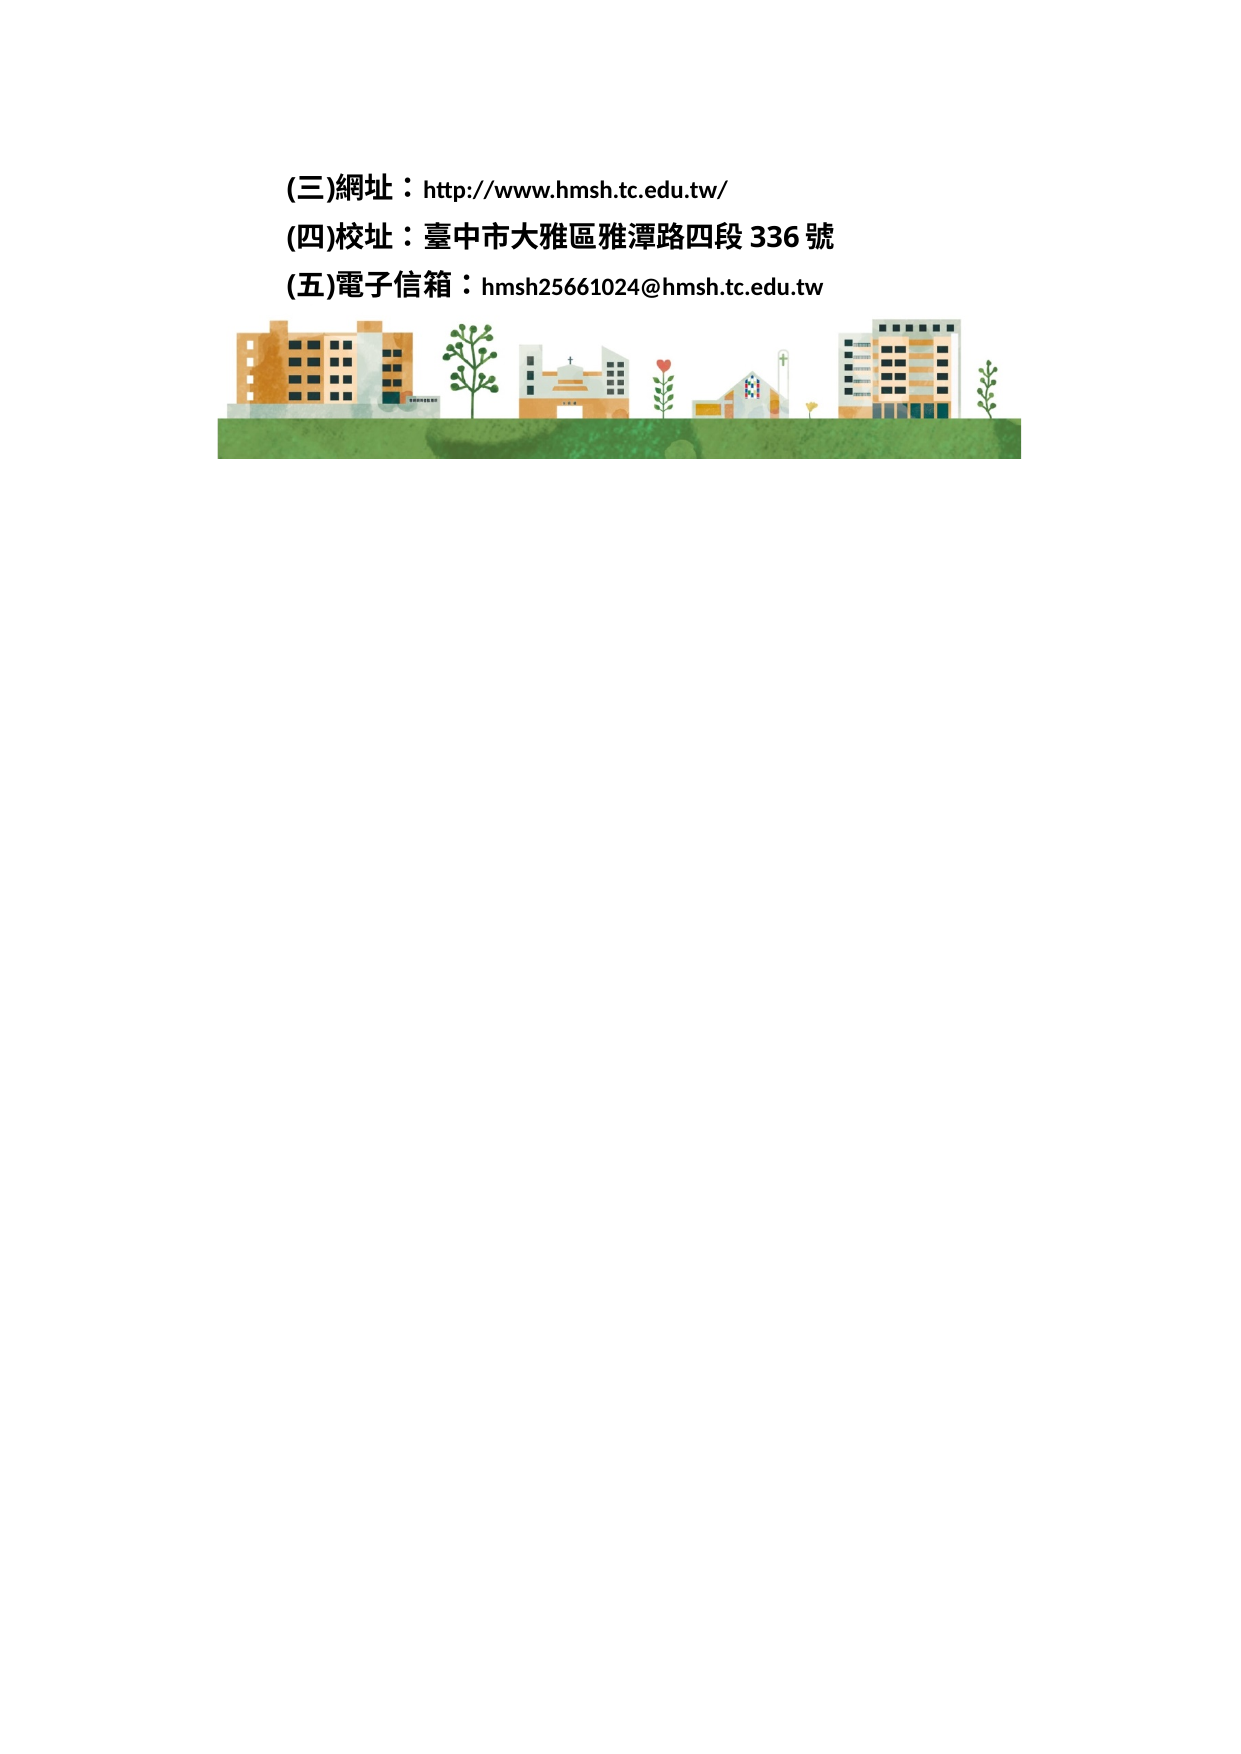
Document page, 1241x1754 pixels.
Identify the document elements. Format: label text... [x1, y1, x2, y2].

picture [217, 304, 1022, 459]
text (五)電子信箱：hmsh25661024@hmsh.tc.edu.tw [286, 262, 1053, 304]
text (四)校址：臺中市大雅區雅潭路四段336號 [286, 213, 1053, 256]
text (三)網址：http://www.hmsh.tc.edu.tw/ [286, 164, 1053, 207]
